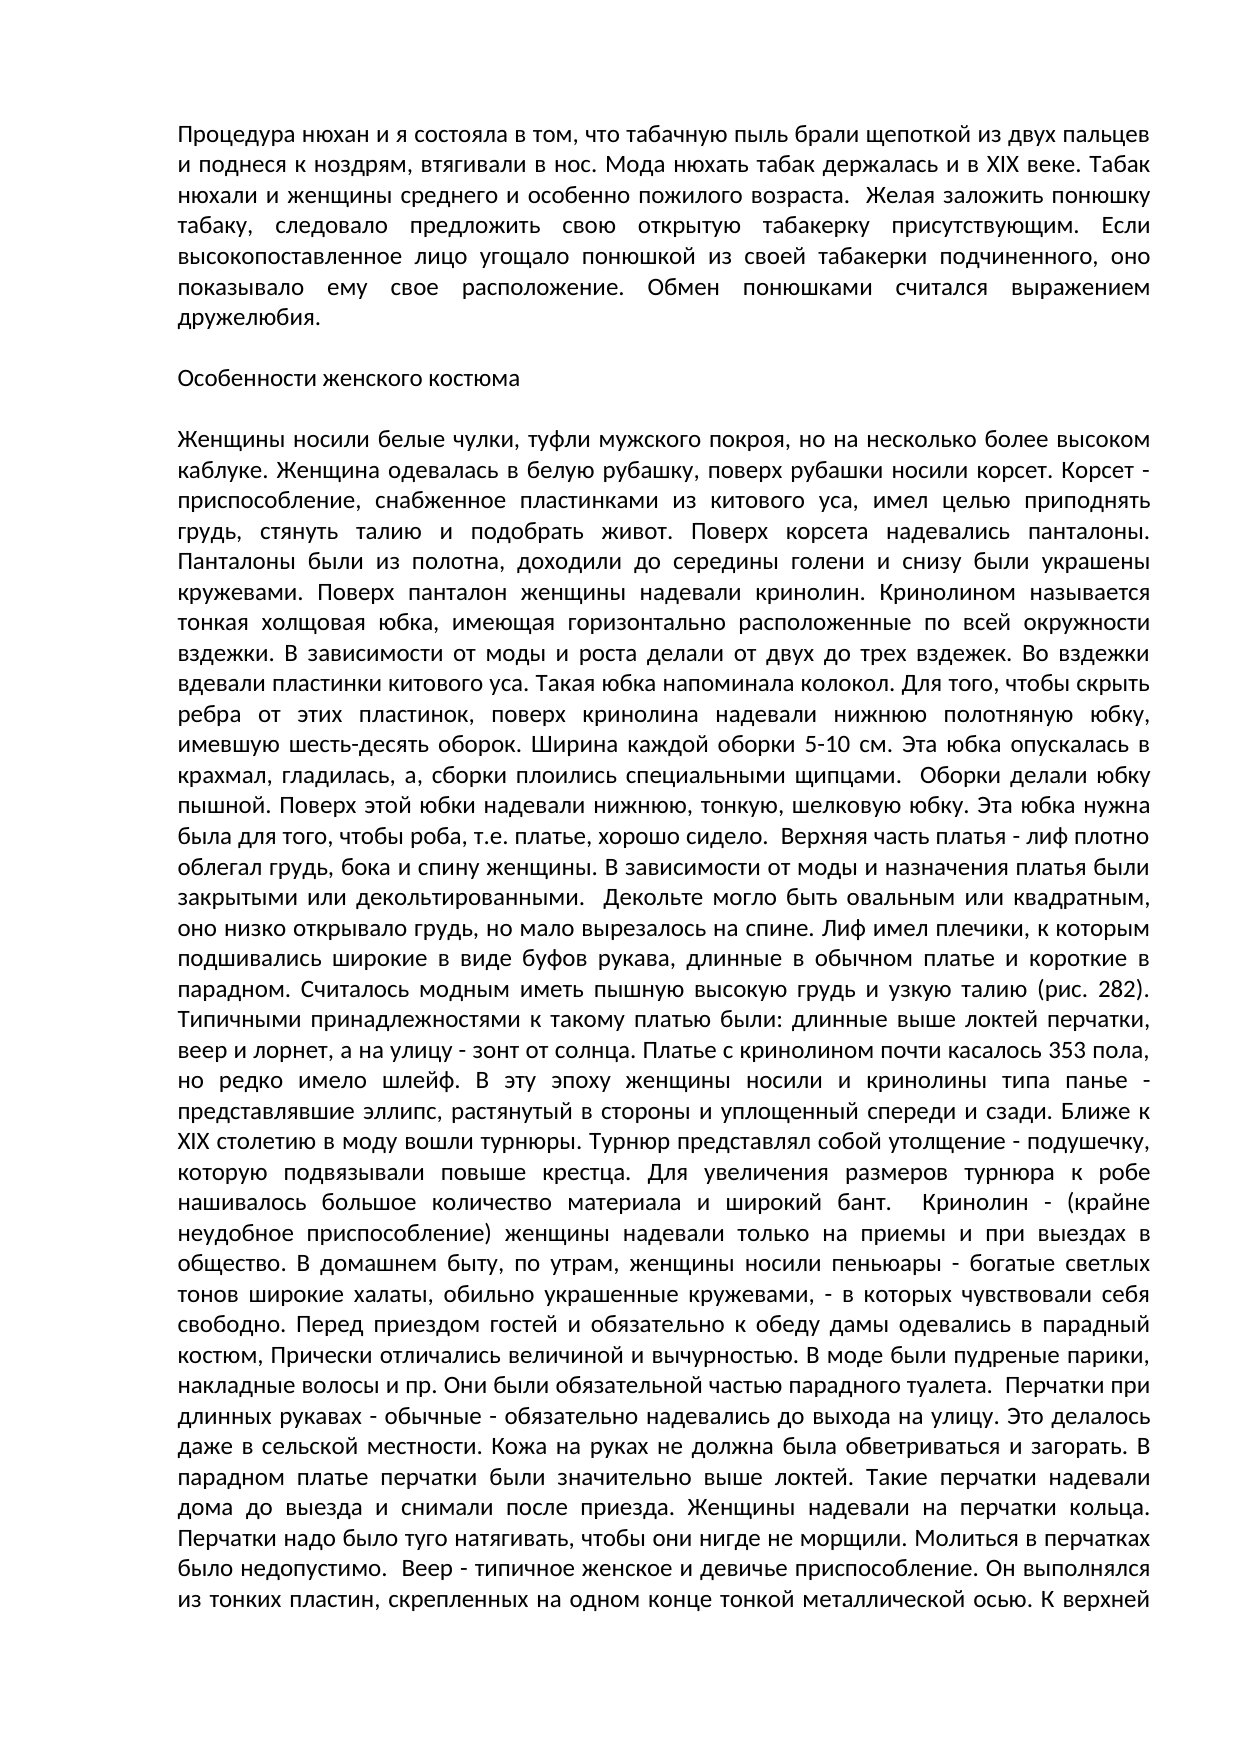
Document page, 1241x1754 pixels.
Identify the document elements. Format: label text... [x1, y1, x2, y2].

text Особенности женского костюма [177, 362, 1152, 393]
text Процедура нюхан и я состояла в том, что табачную пыль брали щепоткой из двух пальцев и поднеся к ноздрям, втягивали в нос. Мода нюхать табак держалась и в XIX веке. Табак нюхали и женщины среднего и особенно пожилого возраста. Желая заложить понюшку табаку, следовало предложить свою открытую табакерку присутствующим. Если высокопоставленное лицо угощало понюшкой из своей табакерки подчиненного, оно показывало ему свое расположение. Обмен понюшками считался выражением дружелюбия. [177, 118, 1152, 332]
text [177, 423, 1152, 1614]
